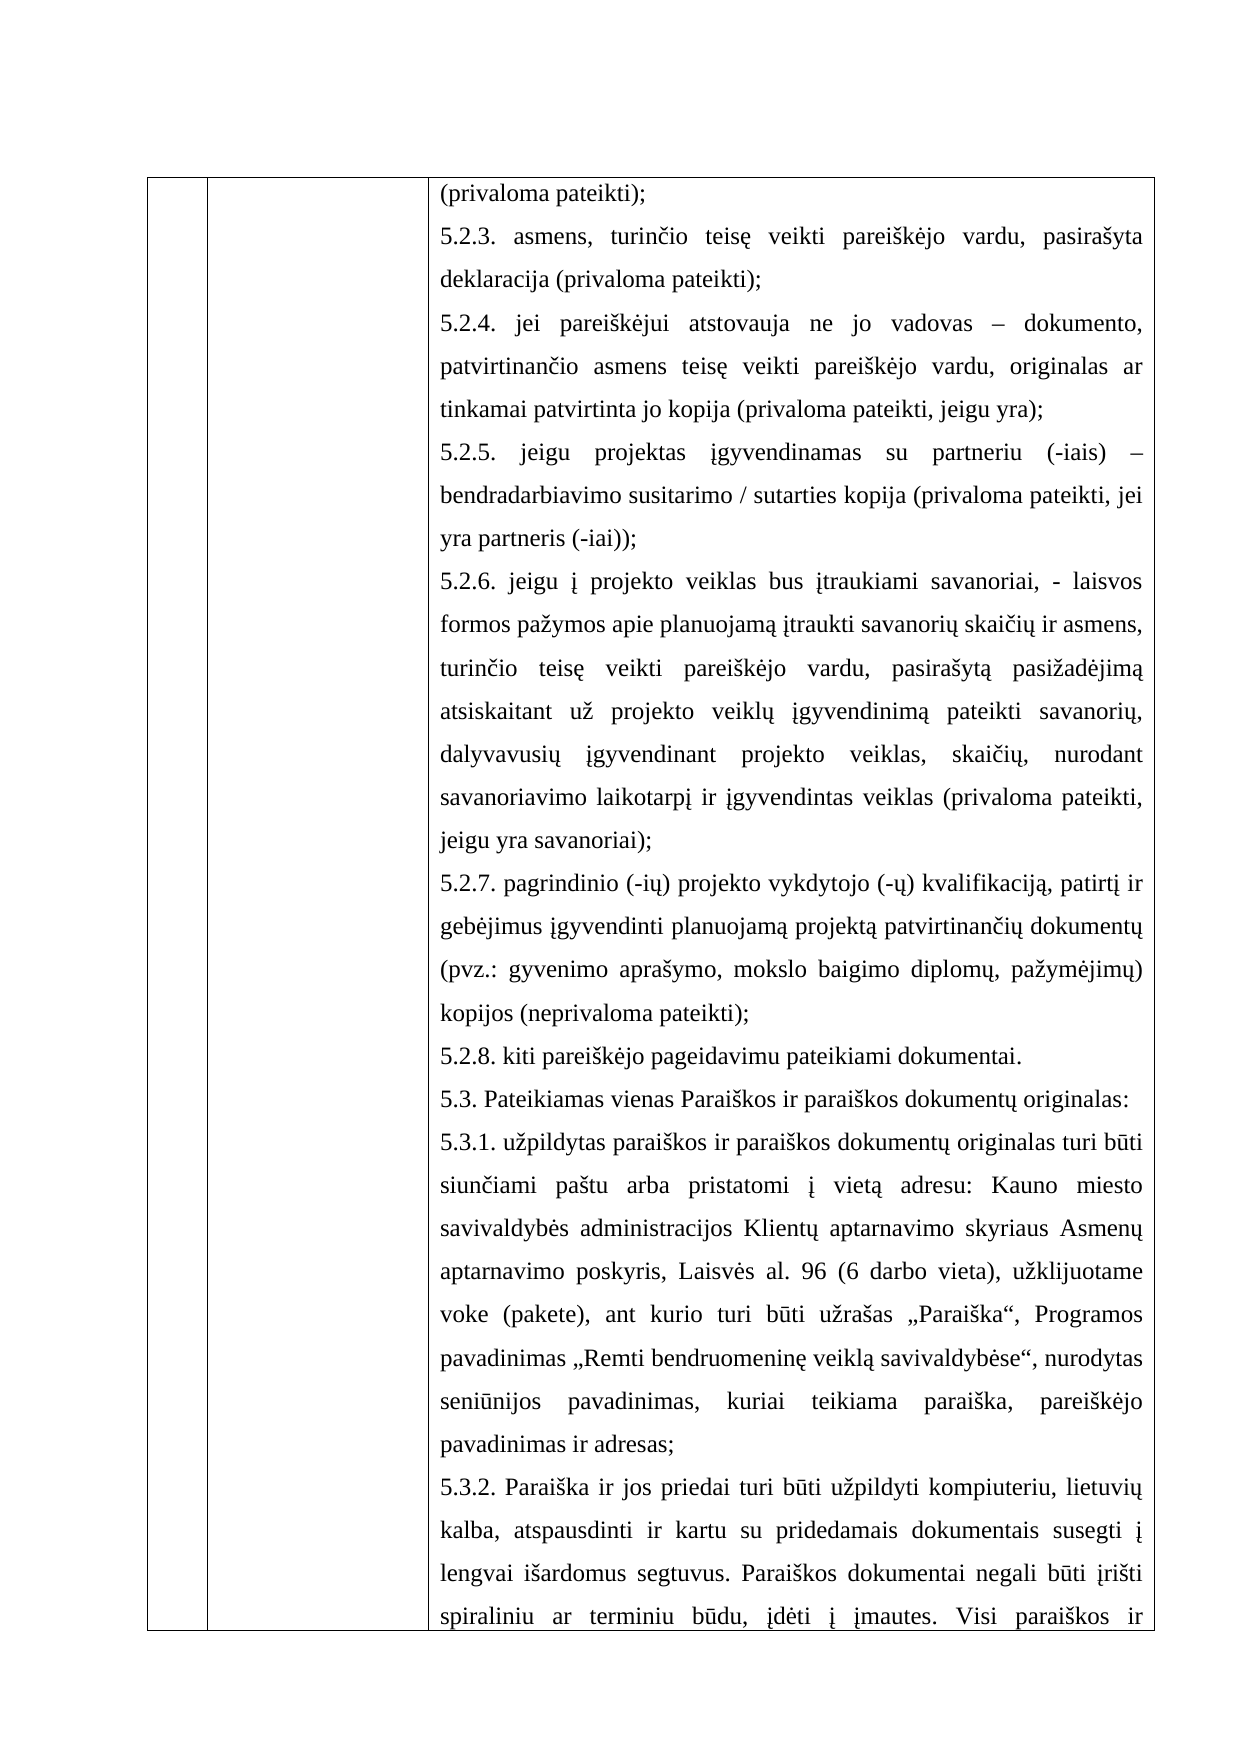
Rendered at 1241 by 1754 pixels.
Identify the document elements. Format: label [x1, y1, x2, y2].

table_cell [148, 178, 207, 1630]
table_cell [429, 178, 1154, 1630]
table_cell [208, 178, 428, 1630]
